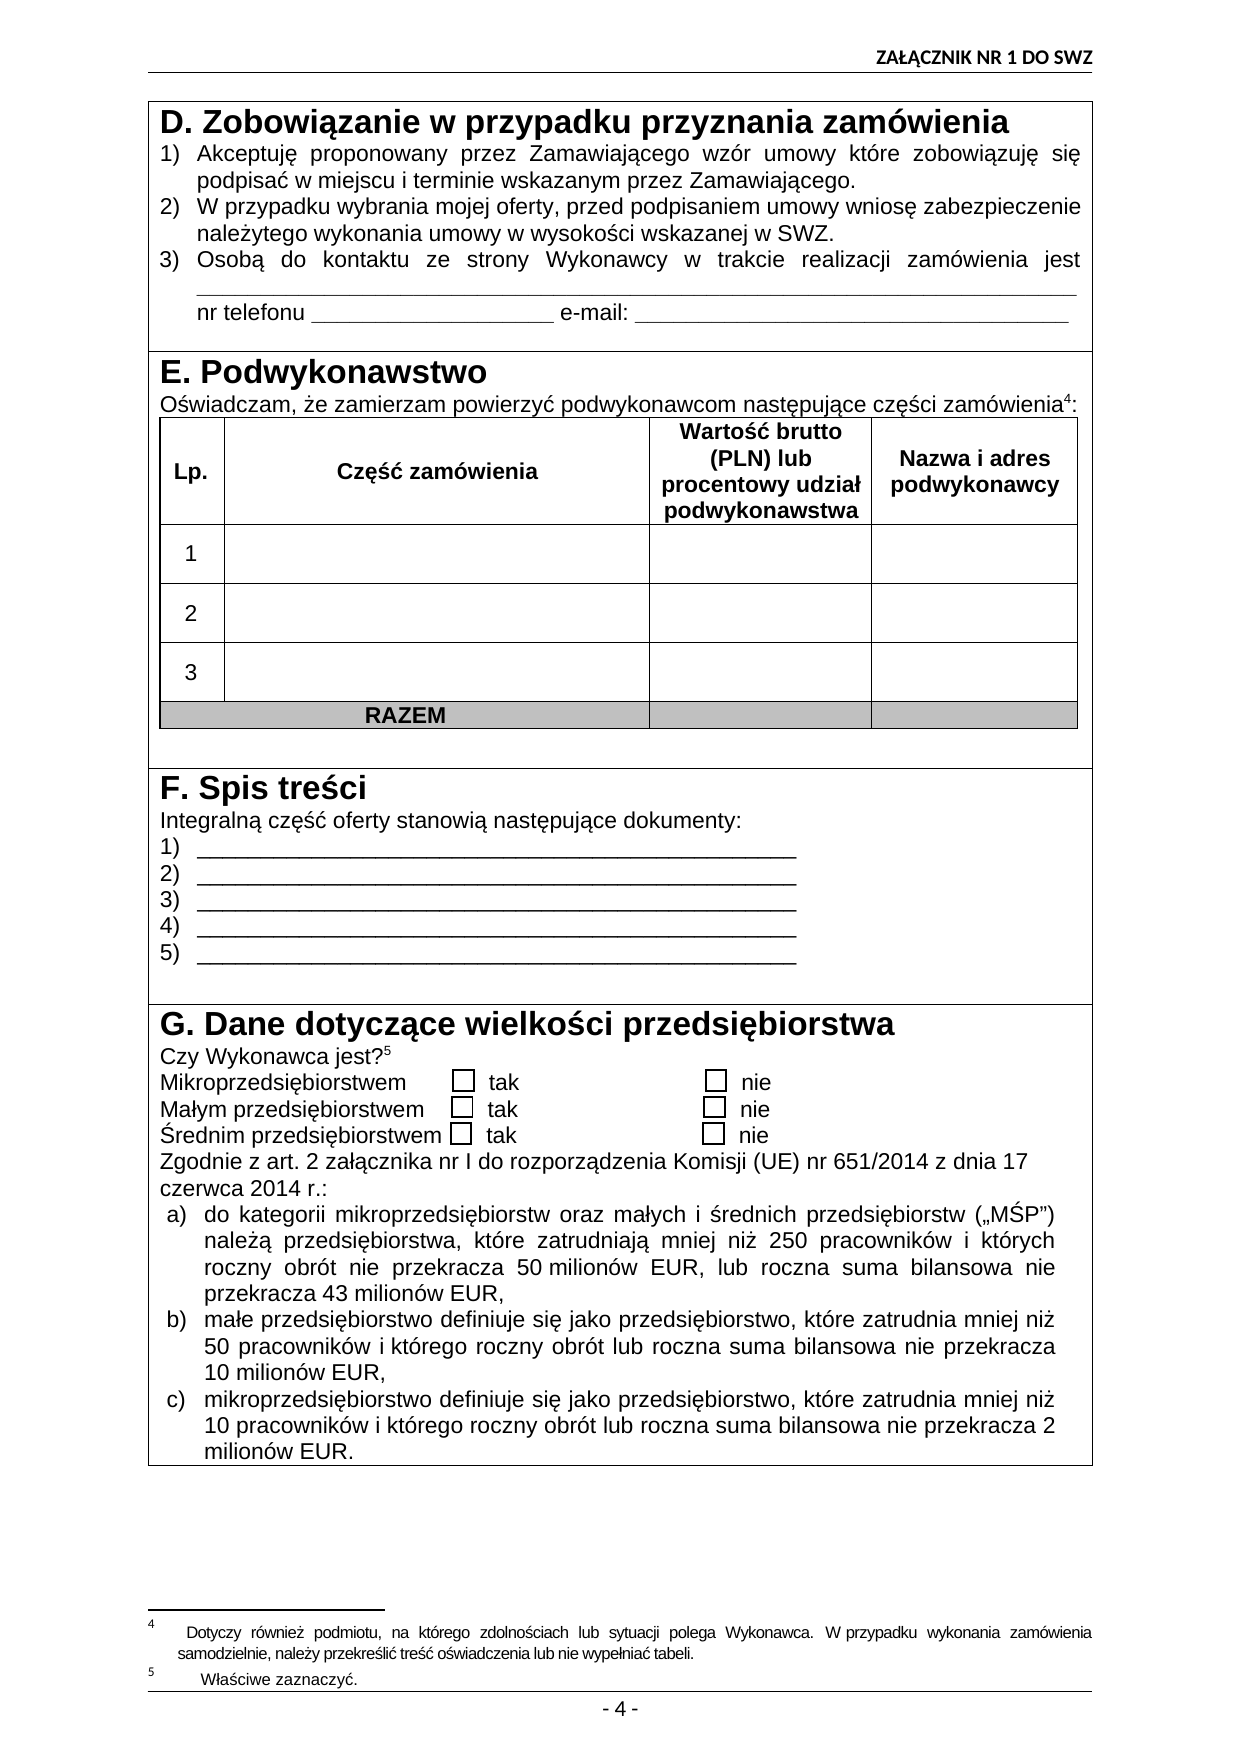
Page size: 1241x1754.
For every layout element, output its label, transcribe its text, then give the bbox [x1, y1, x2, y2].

table_cell F. Spis treści Integralną część oferty stanowią następujące dokumenty: _______________________________________________ _______________________________________________ _______________________________________________ _______________________________________________ _______________________________________________ [149, 769, 1092, 1003]
table_header D. Zobowiązanie w przypadku przyznania zamówienia Akceptuję proponowany przez Zamawiającego wzór umowy które zobowiązuję się podpisać w miejscu i terminie wskazanym przez Zamawiającego. W przypadku wybrania mojej oferty, przed podpisaniem umowy wniosę zabezpieczenie należytego wykonania umowy w wysokości wskazanej w SWZ. Osobą do kontaktu ze strony Wykonawcy w trakcie realizacji zamówienia jest _____________________________________________________________________ nr telefonu ___________________ e-mail: __________________________________ [149, 102, 1092, 351]
table_cell E. Podwykonawstwo Oświadczam, że zamierzam powierzyć podwykonawcom następujące części zamówienia: [149, 352, 1092, 767]
table_cell G. Dane dotyczące wielkości przedsiębiorstwa Czy Wykonawca jest? Mikroprzedsiębiorstwem tak nie Małym przedsiębiorstwem tak nie Średnim przedsiębiorstwem tak nie Zgodnie z art. 2 załącznika nr I do rozporządzenia Komisji (UE) nr 651/2014 z dnia 17 czerwca 2014 r.: do kategorii mikroprzedsiębiorstw oraz małych i średnich przedsiębiorstw („MŚP”) należą przedsiębiorstwa, które zatrudniają mniej niż 250 pracowników i których roczny obrót nie przekracza 50 milionów EUR, lub roczna suma bilansowa nie przekracza 43 milionów EUR, małe przedsiębiorstwo definiuje się jako przedsiębiorstwo, które zatrudnia mniej niż 50 pracowników i którego roczny obrót lub roczna suma bilansowa nie przekracza 10 milionów EUR, mikroprzedsiębiorstwo definiuje się jako przedsiębiorstwo, które zatrudnia mniej niż 10 pracowników i którego roczny obrót lub roczna suma bilansowa nie przekracza 2 milionów EUR. [149, 1005, 1092, 1464]
